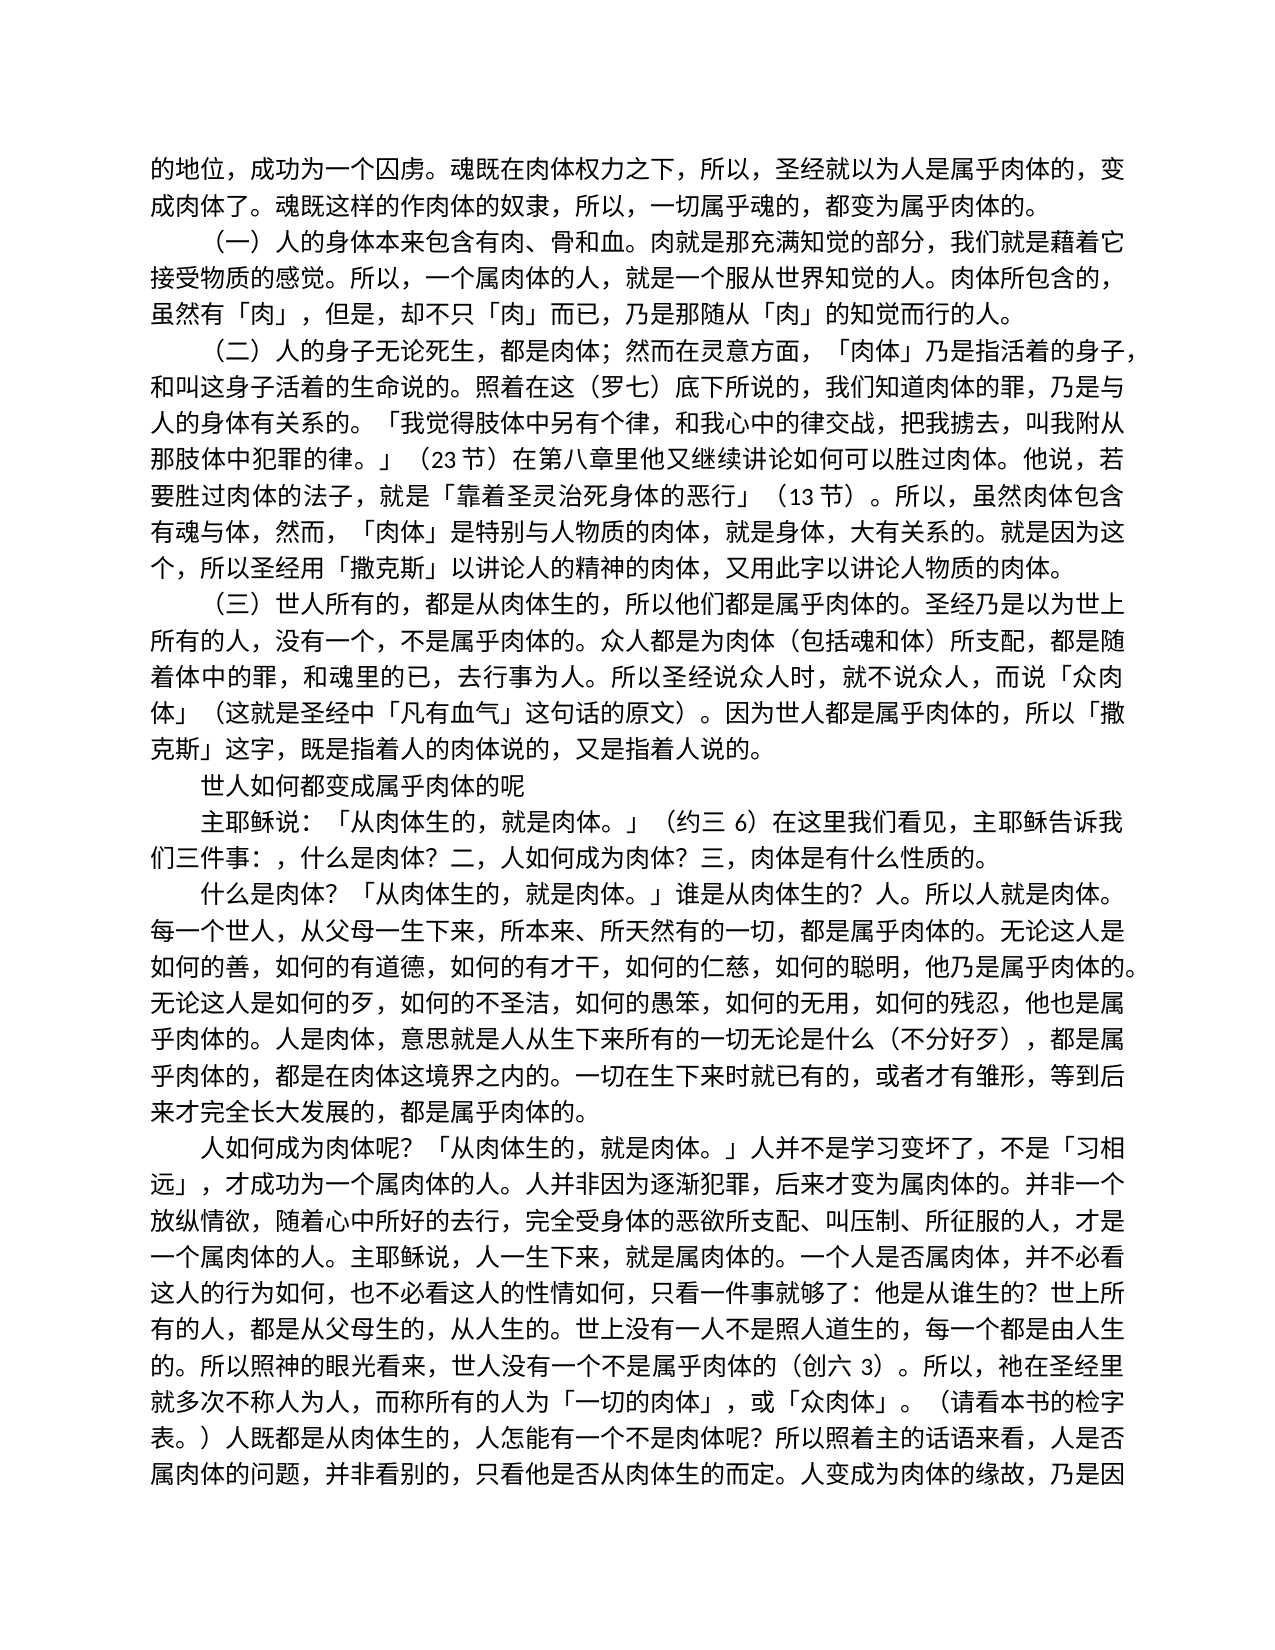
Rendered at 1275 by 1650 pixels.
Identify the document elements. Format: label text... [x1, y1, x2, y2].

text （二）人的身子无论死生，都是肉体；然而在灵意方面，「肉体」乃是指活着的身子，和叫这身子活着的生命说的。照着在这（罗七）底下所说的，我们知道肉体的罪，乃是与人的身体有关系的。「我觉得肢体中另有个律，和我心中的律交战，把我掳去，叫我附从那肢体中犯罪的律。」（23节）在第八章里他又继续讲论如何可以胜过肉体。他说，若要胜过肉体的法子，就是「靠着圣灵治死身体的恶行」（13节）。所以，虽然肉体包含有魂与体，然而，「肉体」是特别与人物质的肉体，就是身体，大有关系的。就是因为这个，所以圣经用「撒克斯」以讲论人的精神的肉体，又用此字以讲论人物质的肉体。 [150, 331, 1125, 585]
text （一）人的身体本来包含有肉、骨和血。肉就是那充满知觉的部分，我们就是藉着它接受物质的感觉。所以，一个属肉体的人，就是一个服从世界知觉的人。肉体所包含的，虽然有「肉」，但是，却不只「肉」而已，乃是那随从「肉」的知觉而行的人。 [150, 222, 1125, 331]
text （三）世人所有的，都是从肉体生的，所以他们都是属乎肉体的。圣经乃是以为世上所有的人，没有一个，不是属乎肉体的。众人都是为肉体（包括魂和体）所支配，都是随着体中的罪，和魂里的已，去行事为人。所以圣经说众人时，就不说众人，而说「众肉体」（这就是圣经中「凡有血气」这句话的原文）。因为世人都是属乎肉体的，所以「撒克斯」这字，既是指着人的肉体说的，又是指着人说的。 [150, 585, 1125, 766]
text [150, 1129, 1125, 1491]
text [150, 150, 1125, 222]
text 主耶稣说：「从肉体生的，就是肉体。」（约三6）在这里我们看见，主耶稣告诉我们三件事：，什么是肉体？二，人如何成为肉体？三，肉体是有什么性质的。 [150, 802, 1125, 875]
text 什么是肉体？「从肉体生的，就是肉体。」谁是从肉体生的？人。所以人就是肉体。每一个世人，从父母一生下来，所本来、所天然有的一切，都是属乎肉体的。无论这人是如何的善，如何的有道德，如何的有才干，如何的仁慈，如何的聪明，他乃是属乎肉体的。无论这人是如何的歹，如何的不圣洁，如何的愚笨，如何的无用，如何的残忍，他也是属乎肉体的。人是肉体，意思就是人从生下来所有的一切无论是什么（不分好歹），都是属乎肉体的，都是在肉体这境界之内的。一切在生下来时就已有的，或者才有雏形，等到后来才完全长大发展的，都是属乎肉体的。 [150, 875, 1125, 1129]
text 世人如何都变成属乎肉体的呢 [150, 766, 1125, 802]
